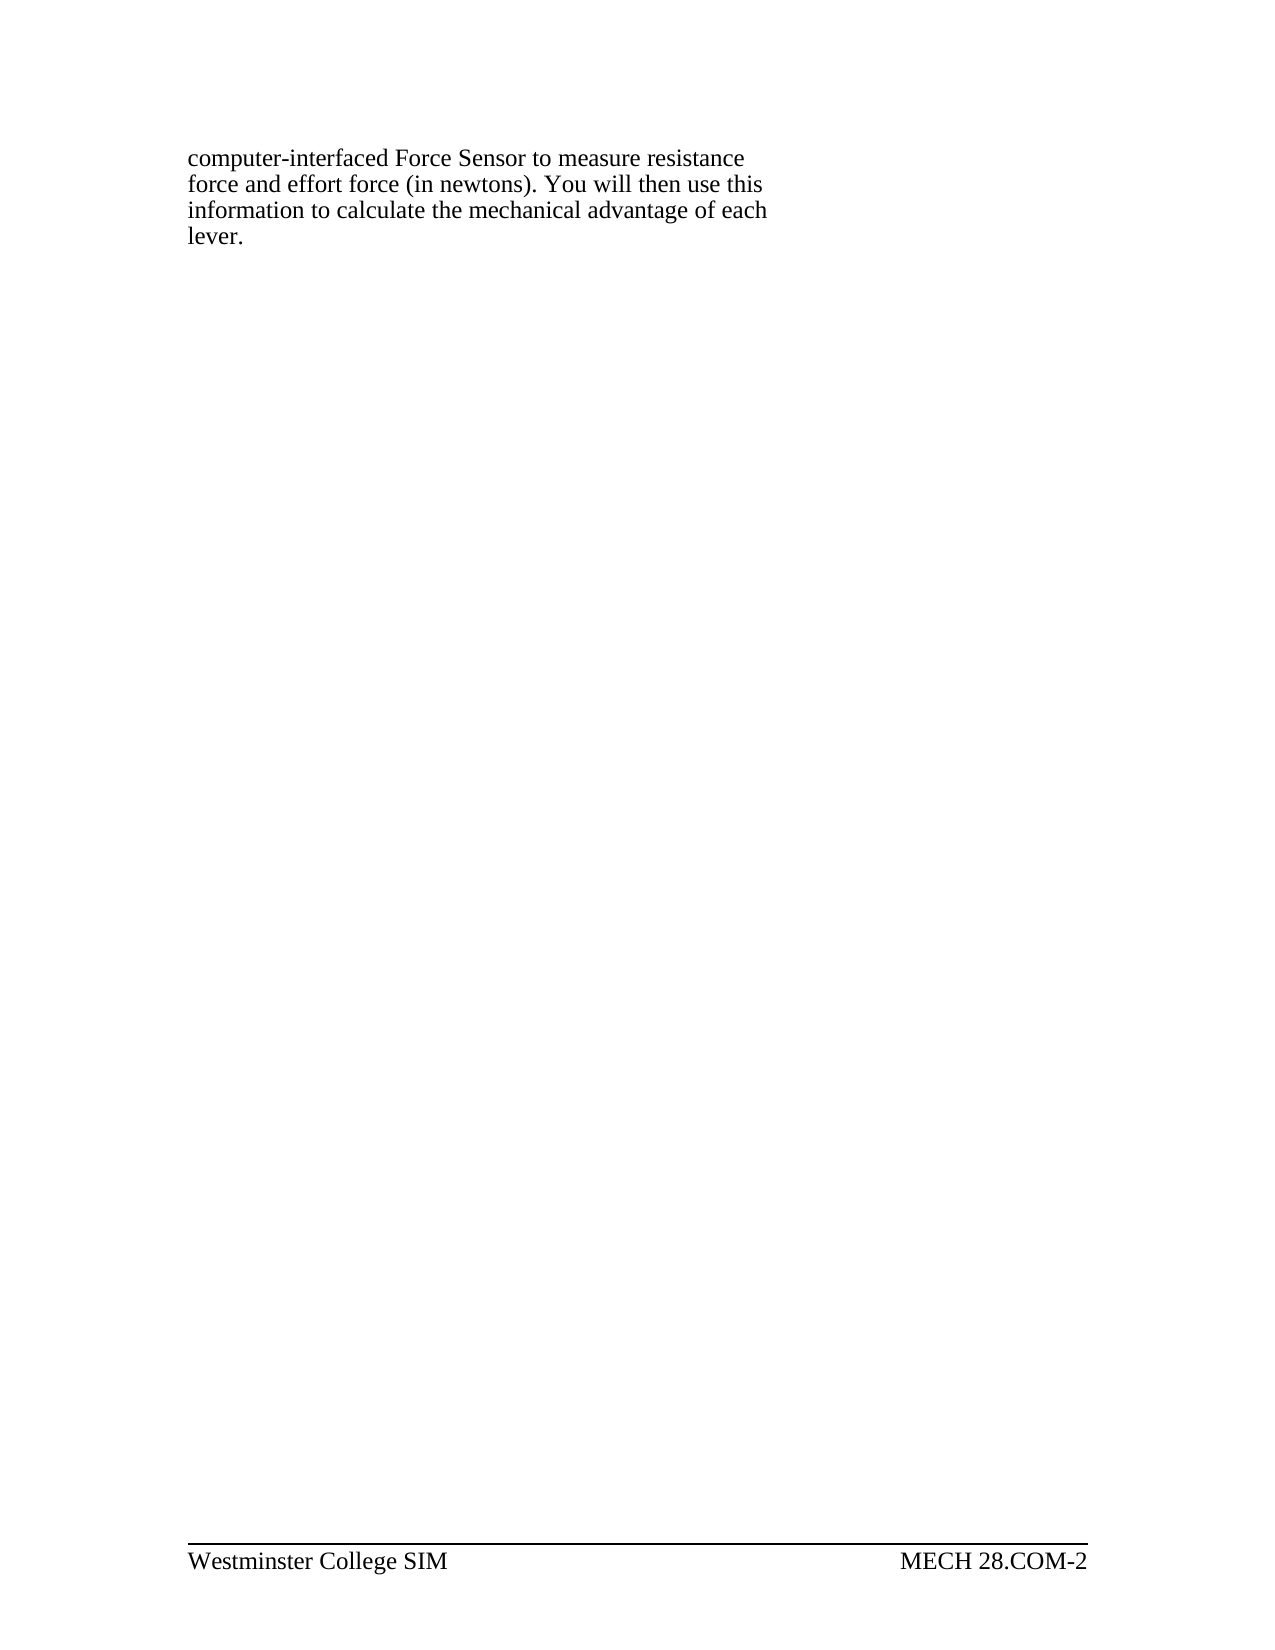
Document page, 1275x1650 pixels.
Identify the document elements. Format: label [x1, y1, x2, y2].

text [187, 146, 787, 249]
